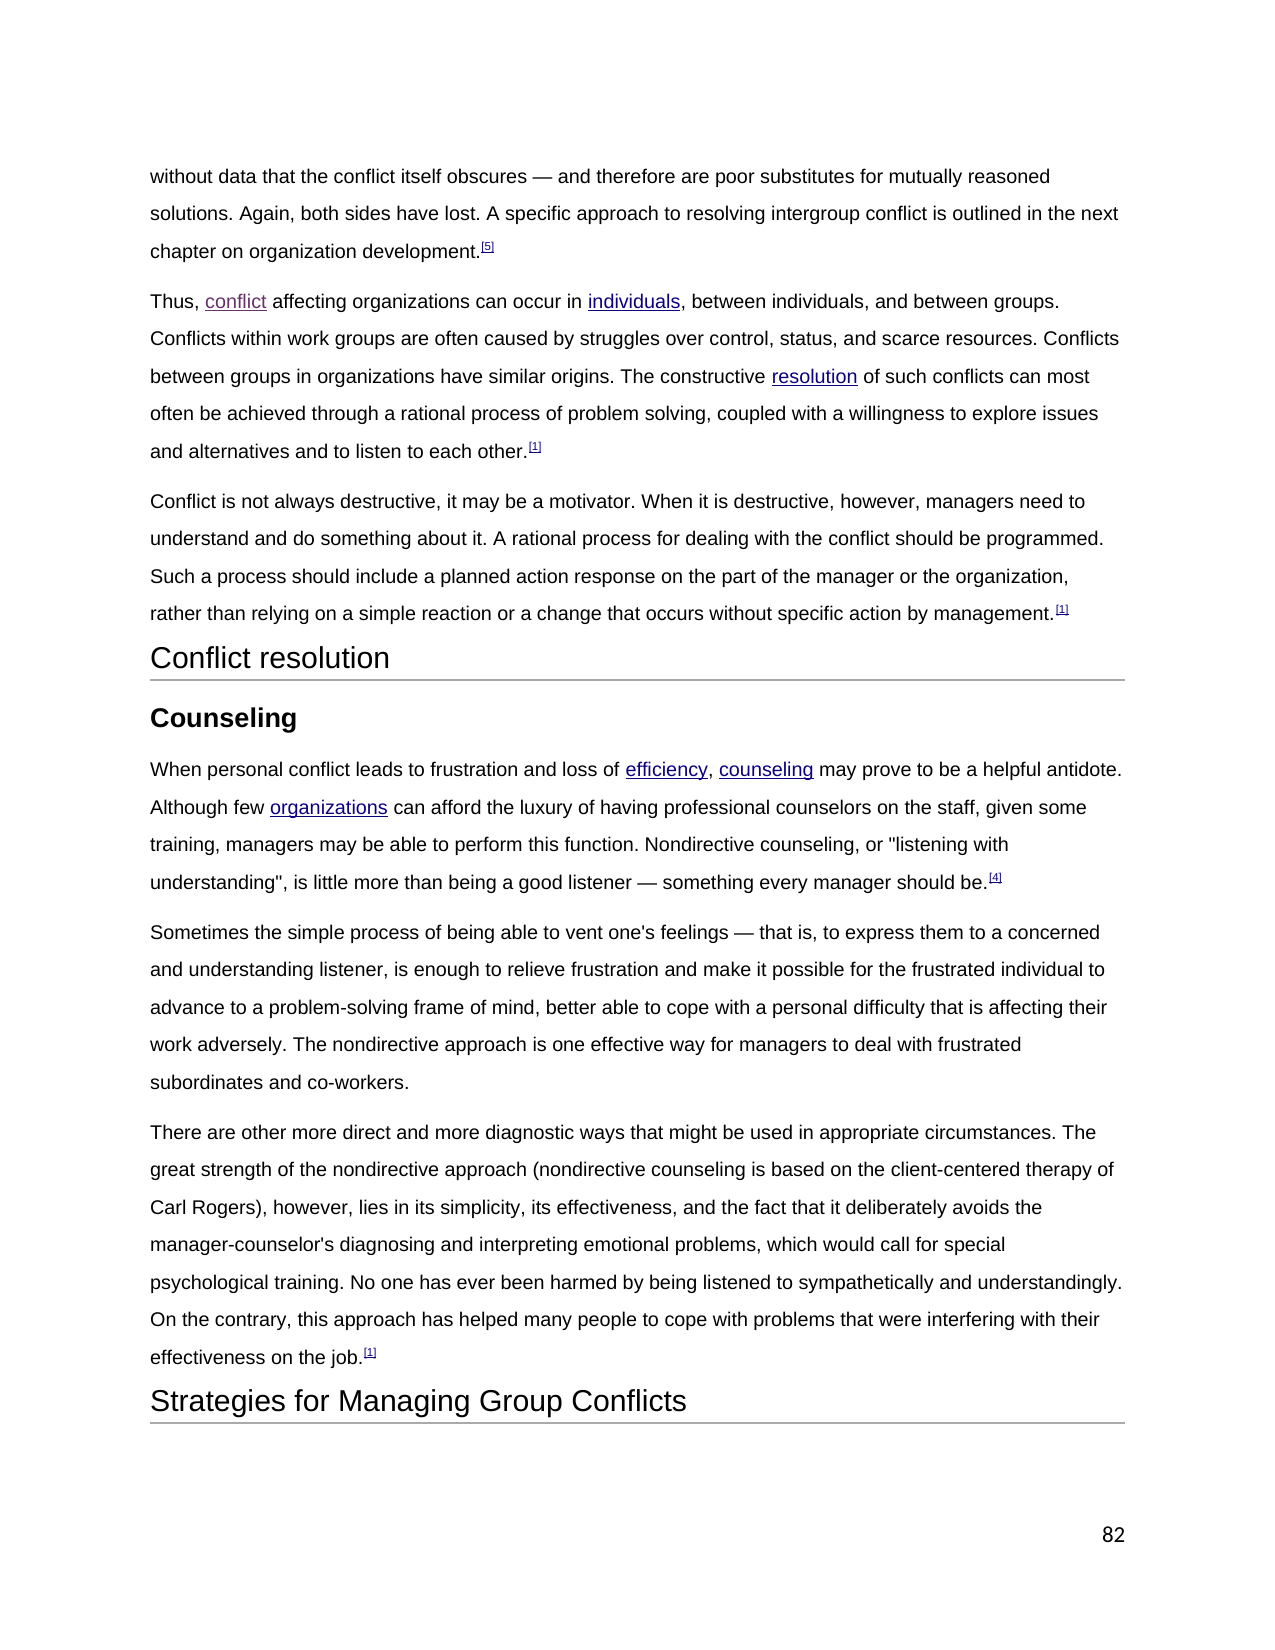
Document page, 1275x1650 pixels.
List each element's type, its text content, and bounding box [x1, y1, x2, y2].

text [150, 150, 1125, 262]
text When personal conflict leads to frustration and loss of efficiency, counseling may prove to be a helpful antidote. Although few organizations can afford the luxury of having professional counselors on the staff, given some training, managers may be able to perform this function. Nondirective counseling, or "listening with understanding", is little more than being a good listener — something every manager should be.[4] [150, 743, 1125, 893]
text There are other more direct and more diagnostic ways that might be used in appropriate circumstances. The great strength of the nondirective approach (nondirective counseling is based on the client-centered therapy of Carl Rogers), however, lies in its simplicity, its effectiveness, and the fact that it deliberately avoids the manager-counselor's diagnosing and interpreting emotional problems, which would call for special psychological training. No one has ever been harmed by being listened to sympathetically and understandingly. On the contrary, this approach has helped many people to cope with problems that were interfering with their effectiveness on the job.[1] [150, 1106, 1125, 1368]
text Thus, conflict affecting organizations can occur in individuals, between individuals, and between groups. Conflicts within work groups are often caused by struggles over control, status, and scarce resources. Conflicts between groups in organizations have similar origins. The constructive resolution of such conflicts can most often be achieved through a rational process of problem solving, coupled with a willingness to explore issues and alternatives and to listen to each other.[1] [150, 275, 1125, 462]
subtitle Conflict resolution [150, 637, 1125, 679]
subtitle Strategies for Managing Group Conflicts [150, 1381, 1125, 1422]
text Conflict is not always destructive, it may be a motivator. When it is destructive, however, managers need to understand and do something about it. A rational process for dealing with the conflict should be programmed. Such a process should include a planned action response on the part of the manager or the organization, rather than relying on a simple reaction or a change that occurs without specific action by management.[1] [150, 475, 1125, 625]
text Sometimes the simple process of being able to vent one's feelings — that is, to express them to a concerned and understanding listener, is enough to relieve frustration and make it possible for the frustrated individual to advance to a problem-solving frame of mind, better able to cope with a personal difficulty that is affecting their work adversely. The nondirective approach is one effective way for managers to deal with frustrated subordinates and co-workers. [150, 906, 1125, 1093]
subtitle Counseling [150, 696, 1125, 733]
